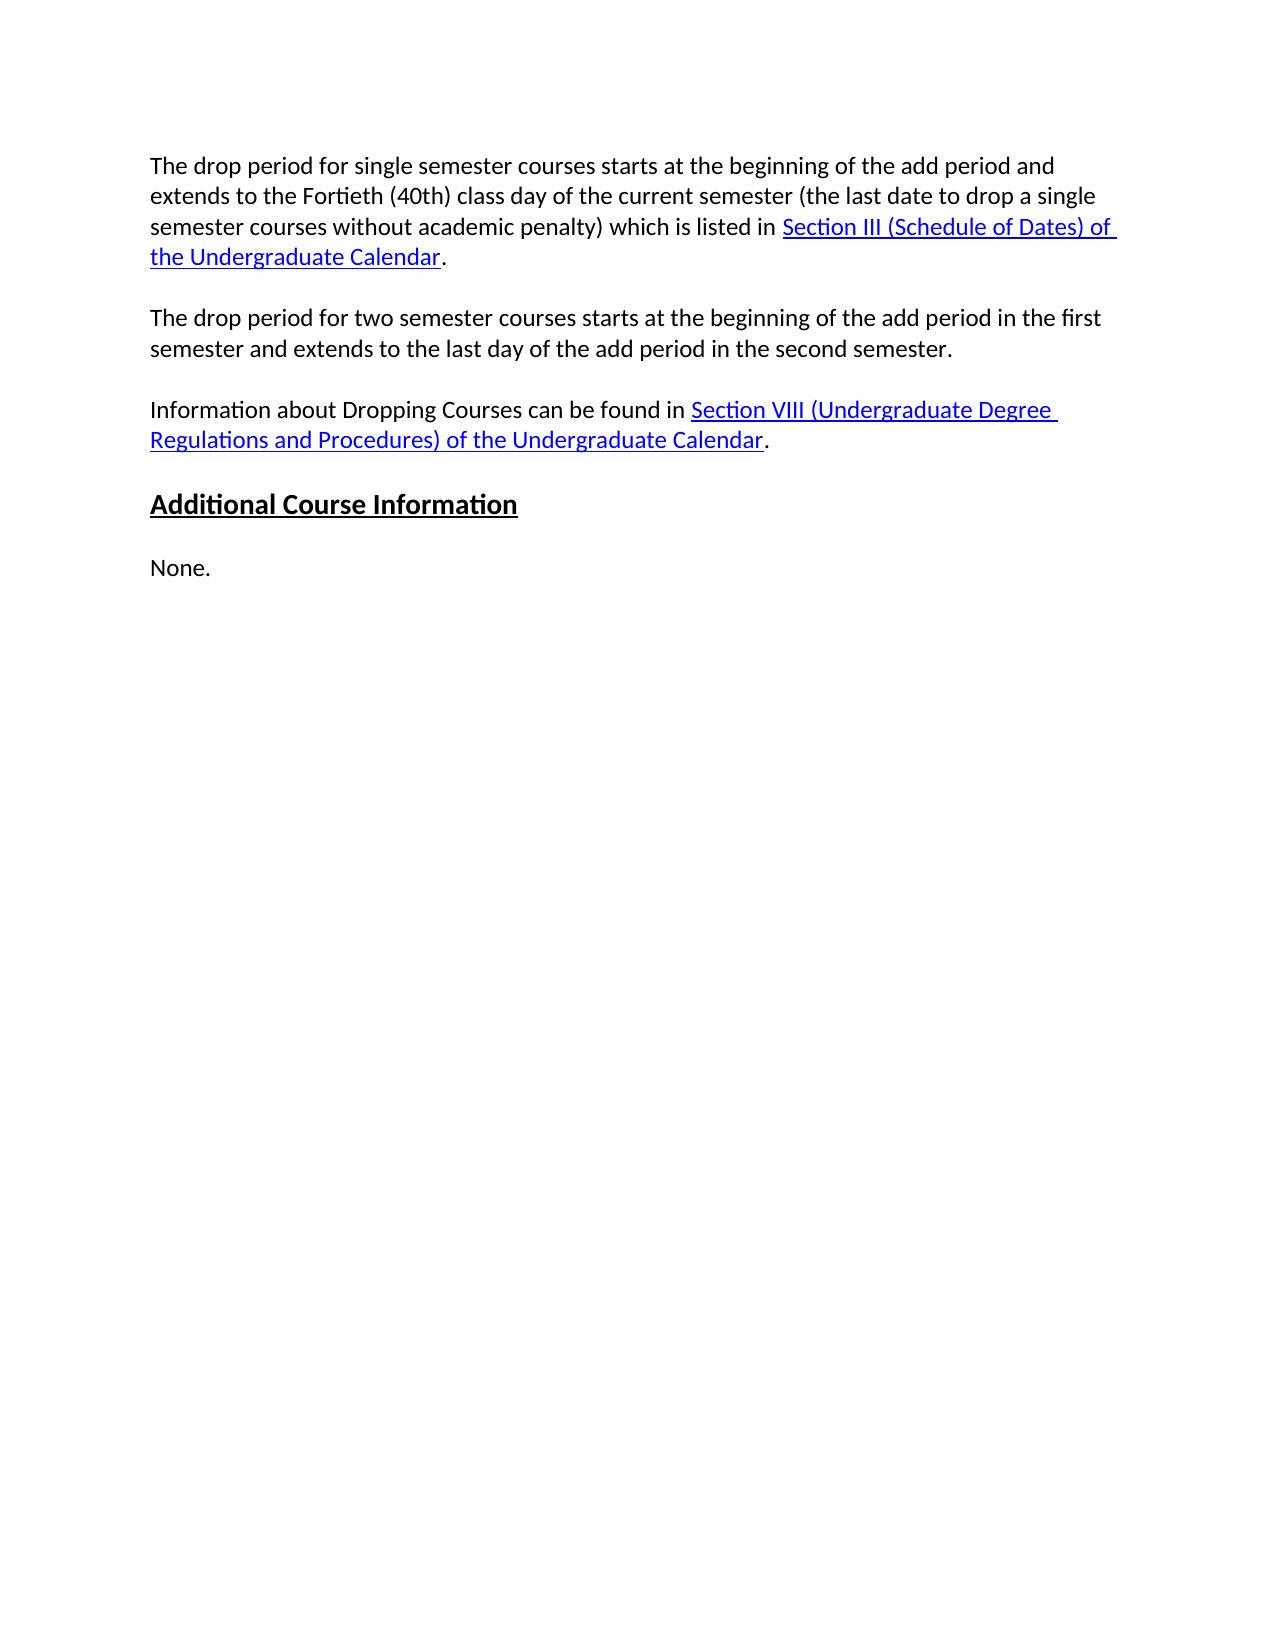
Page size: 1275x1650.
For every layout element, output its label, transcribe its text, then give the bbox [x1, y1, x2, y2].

text The drop period for two semester courses starts at the beginning of the add period in the first semester and extends to the last day of the add period in the second semester. [150, 303, 1125, 364]
text None. [150, 552, 1125, 582]
text The drop period for single semester courses starts at the beginning of the add period and extends to the Fortieth (40th) class day of the current semester (the last date to drop a single semester courses without academic penalty) which is listed in Section III (Schedule of Dates) of the Undergraduate Calendar. [150, 150, 1125, 272]
text Information about Dropping Courses can be found in Section VIII (Undergraduate Degree Regulations and Procedures) of the Undergraduate Calendar. [150, 394, 1125, 455]
subtitle Additional Course Information [150, 486, 1125, 521]
